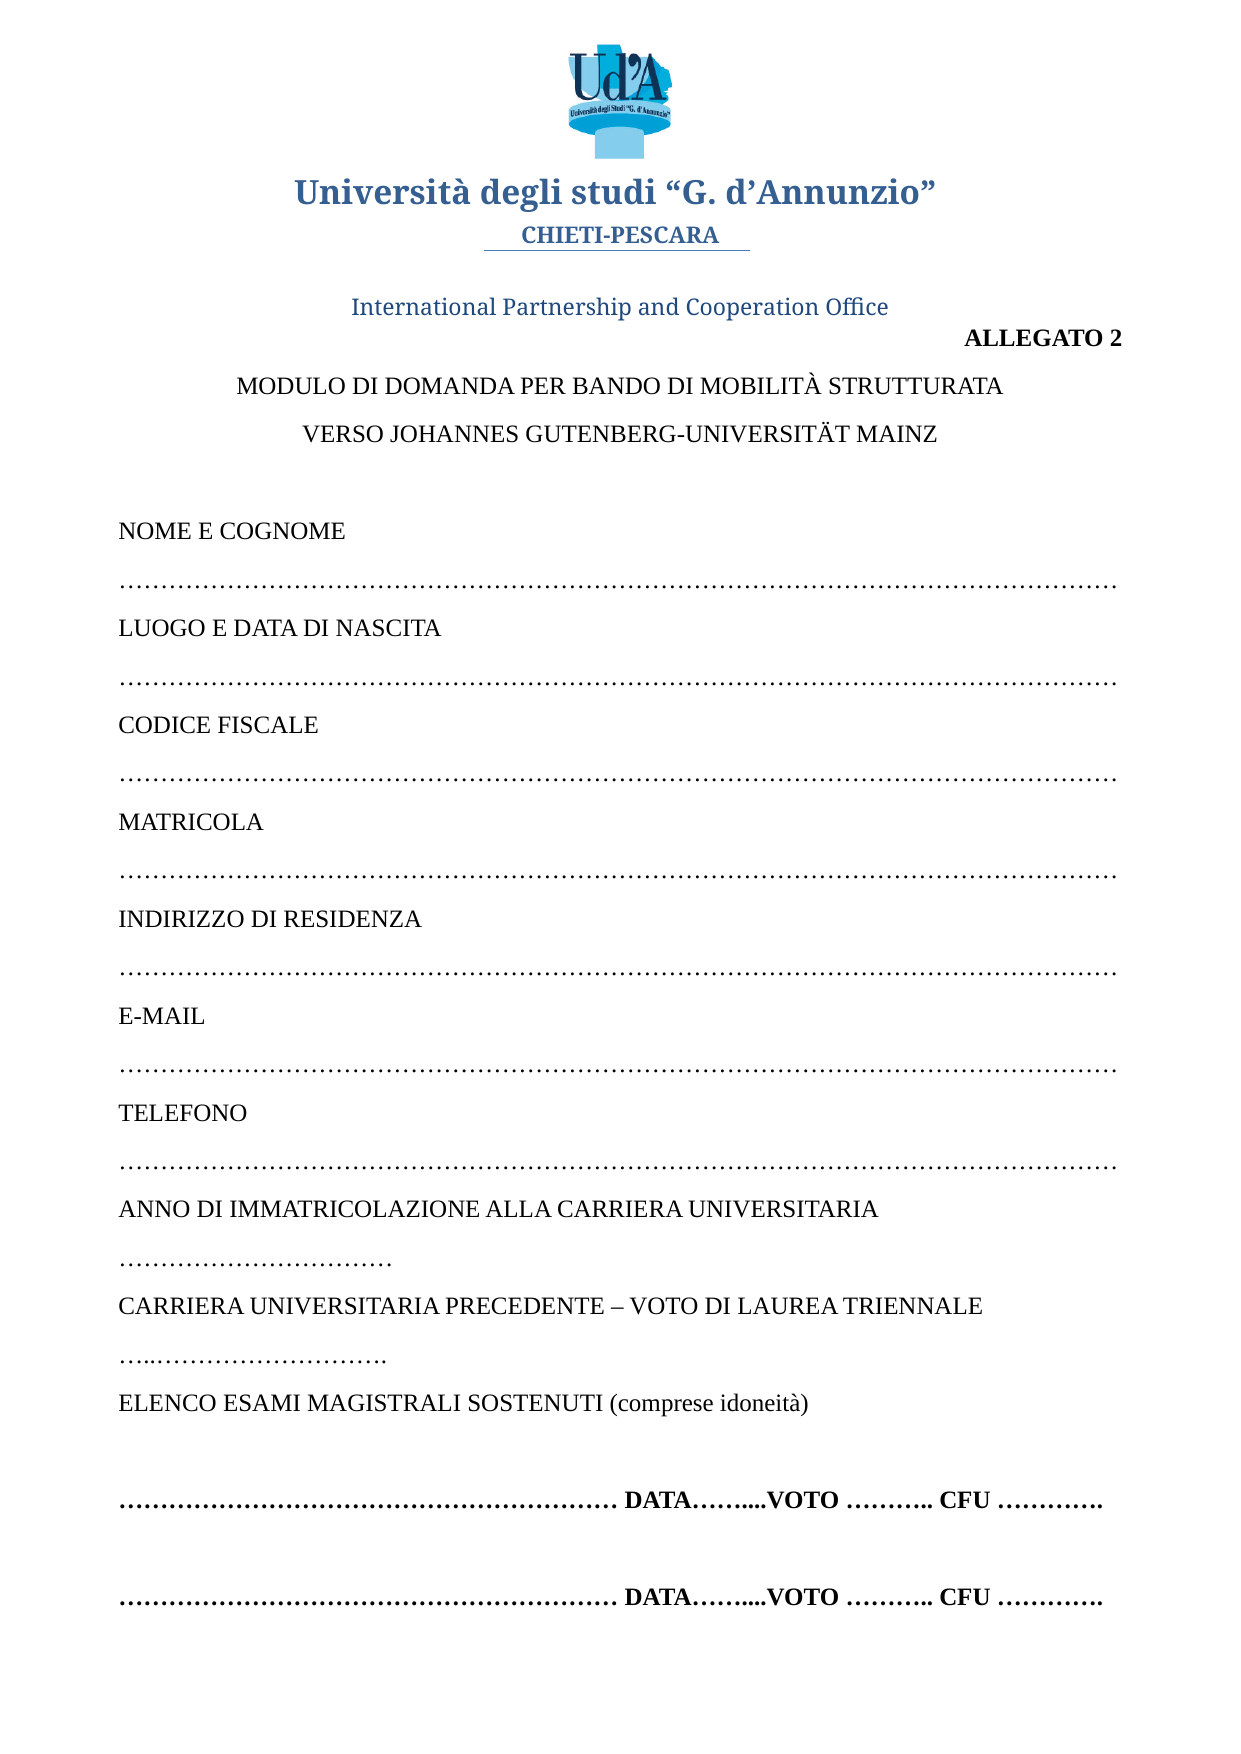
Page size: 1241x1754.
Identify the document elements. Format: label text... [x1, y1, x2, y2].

text ………………………………………………………………………………………………………… [118, 855, 1122, 884]
text ………………………………………………………………………………………………………… [118, 1049, 1122, 1078]
text ELENCO ESAMI MAGISTRALI SOSTENUTI (comprese idoneità) [118, 1388, 1122, 1417]
text …..………………………. [118, 1340, 1122, 1368]
text MODULO DI DOMANDA PER BANDO DI MOBILITÀ STRUTTURATA [118, 371, 1122, 400]
text ………………………………………………………………………………………………………… [118, 1146, 1122, 1175]
text …………………………… [118, 1243, 1122, 1272]
text TELEFONO [118, 1098, 1122, 1126]
text VERSO JOHANNES GUTENBERG-UNIVERSITÄT MAINZ [118, 419, 1122, 448]
text ………………………………………………………………………………………………………… [118, 952, 1122, 981]
text MATRICOLA [118, 807, 1122, 836]
text CARRIERA UNIVERSITARIA PRECEDENTE – VOTO DI LAUREA TRIENNALE [118, 1291, 1122, 1320]
text LUOGO E DATA DI NASCITA [118, 613, 1122, 642]
text …………………………………………………… DATA……....VOTO ……….. CFU …………. [118, 1582, 1122, 1611]
text ANNO DI IMMATRICOLAZIONE ALLA CARRIERA UNIVERSITARIA [118, 1194, 1122, 1223]
text ………………………………………………………………………………………………………… [118, 758, 1122, 787]
picture [568, 44, 673, 159]
text INDIRIZZO DI RESIDENZA [118, 904, 1122, 933]
text ALLEGATO 2 [118, 323, 1122, 351]
text ………………………………………………………………………………………………………… [118, 662, 1122, 690]
text …………………………………………………… DATA……....VOTO ……….. CFU …………. [118, 1485, 1122, 1514]
text ………………………………………………………………………………………………………… [118, 565, 1122, 593]
text E-MAIL [118, 1001, 1122, 1029]
text NOME E COGNOME [118, 516, 1122, 545]
text CODICE FISCALE [118, 710, 1122, 739]
